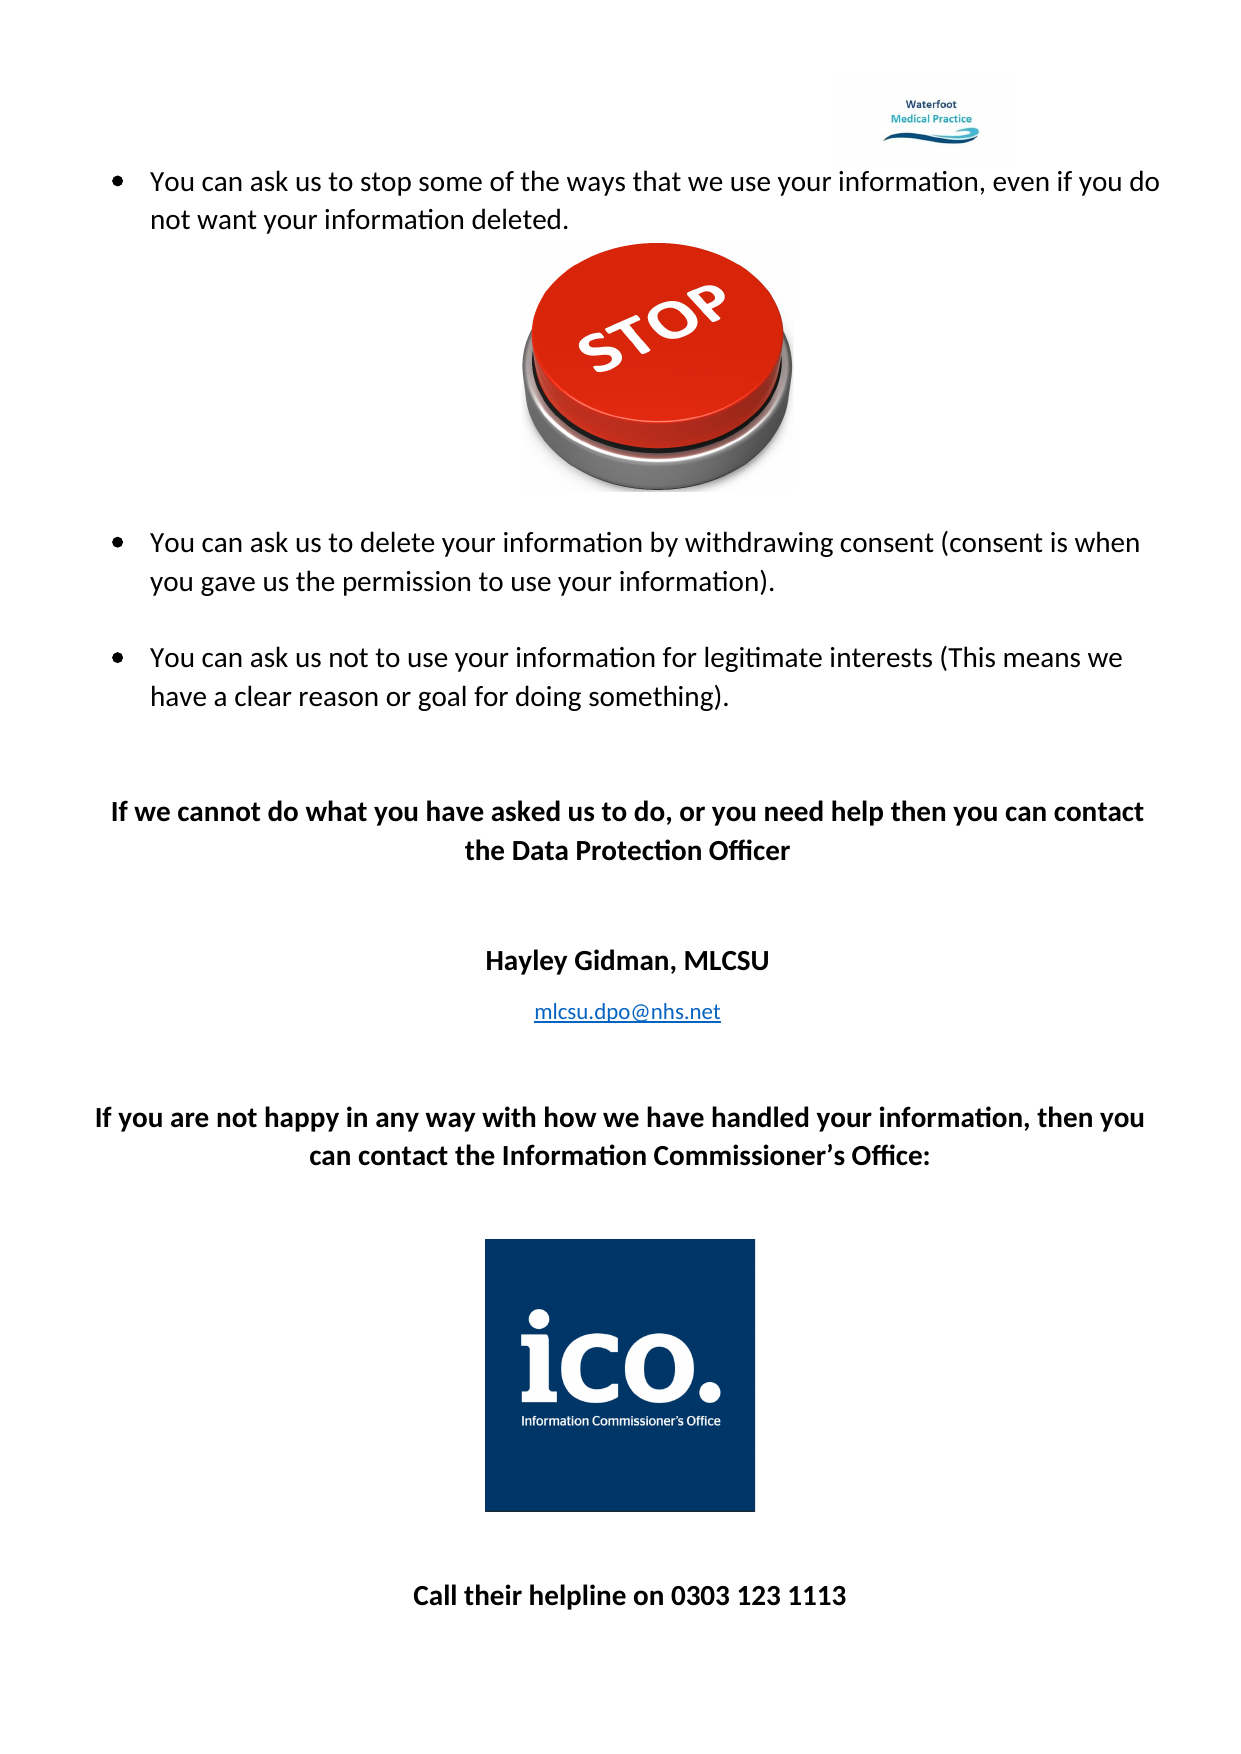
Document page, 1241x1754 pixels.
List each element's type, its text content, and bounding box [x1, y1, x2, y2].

list Call their helpline on 0303 123 1113 [150, 1577, 1165, 1613]
picture [521, 239, 794, 492]
list If we cannot do what you have asked us to do, or you need help then you can contact the Data Protection Officer [90, 793, 1165, 867]
picture [485, 1239, 756, 1512]
text If you are not happy in any way with how we have handled your information, then you can contact the Information Commissioner’s Office: [75, 1099, 1165, 1173]
picture [835, 73, 1016, 163]
list You can ask us to delete your information by withdrawing consent (consent is when you gave us the permission to use your information). [112, 524, 1165, 598]
list You can ask us to stop some of the ways that we use your information, even if you do not want your information deleted. [112, 163, 1165, 237]
text Hayley Gidman, MLCSU [90, 942, 1165, 977]
list You can ask us not to use your information for legitimate interests (This means we have a clear reason or goal for doing something). [112, 639, 1165, 713]
text mlcsu.dpo@nhs.net [90, 997, 1165, 1025]
